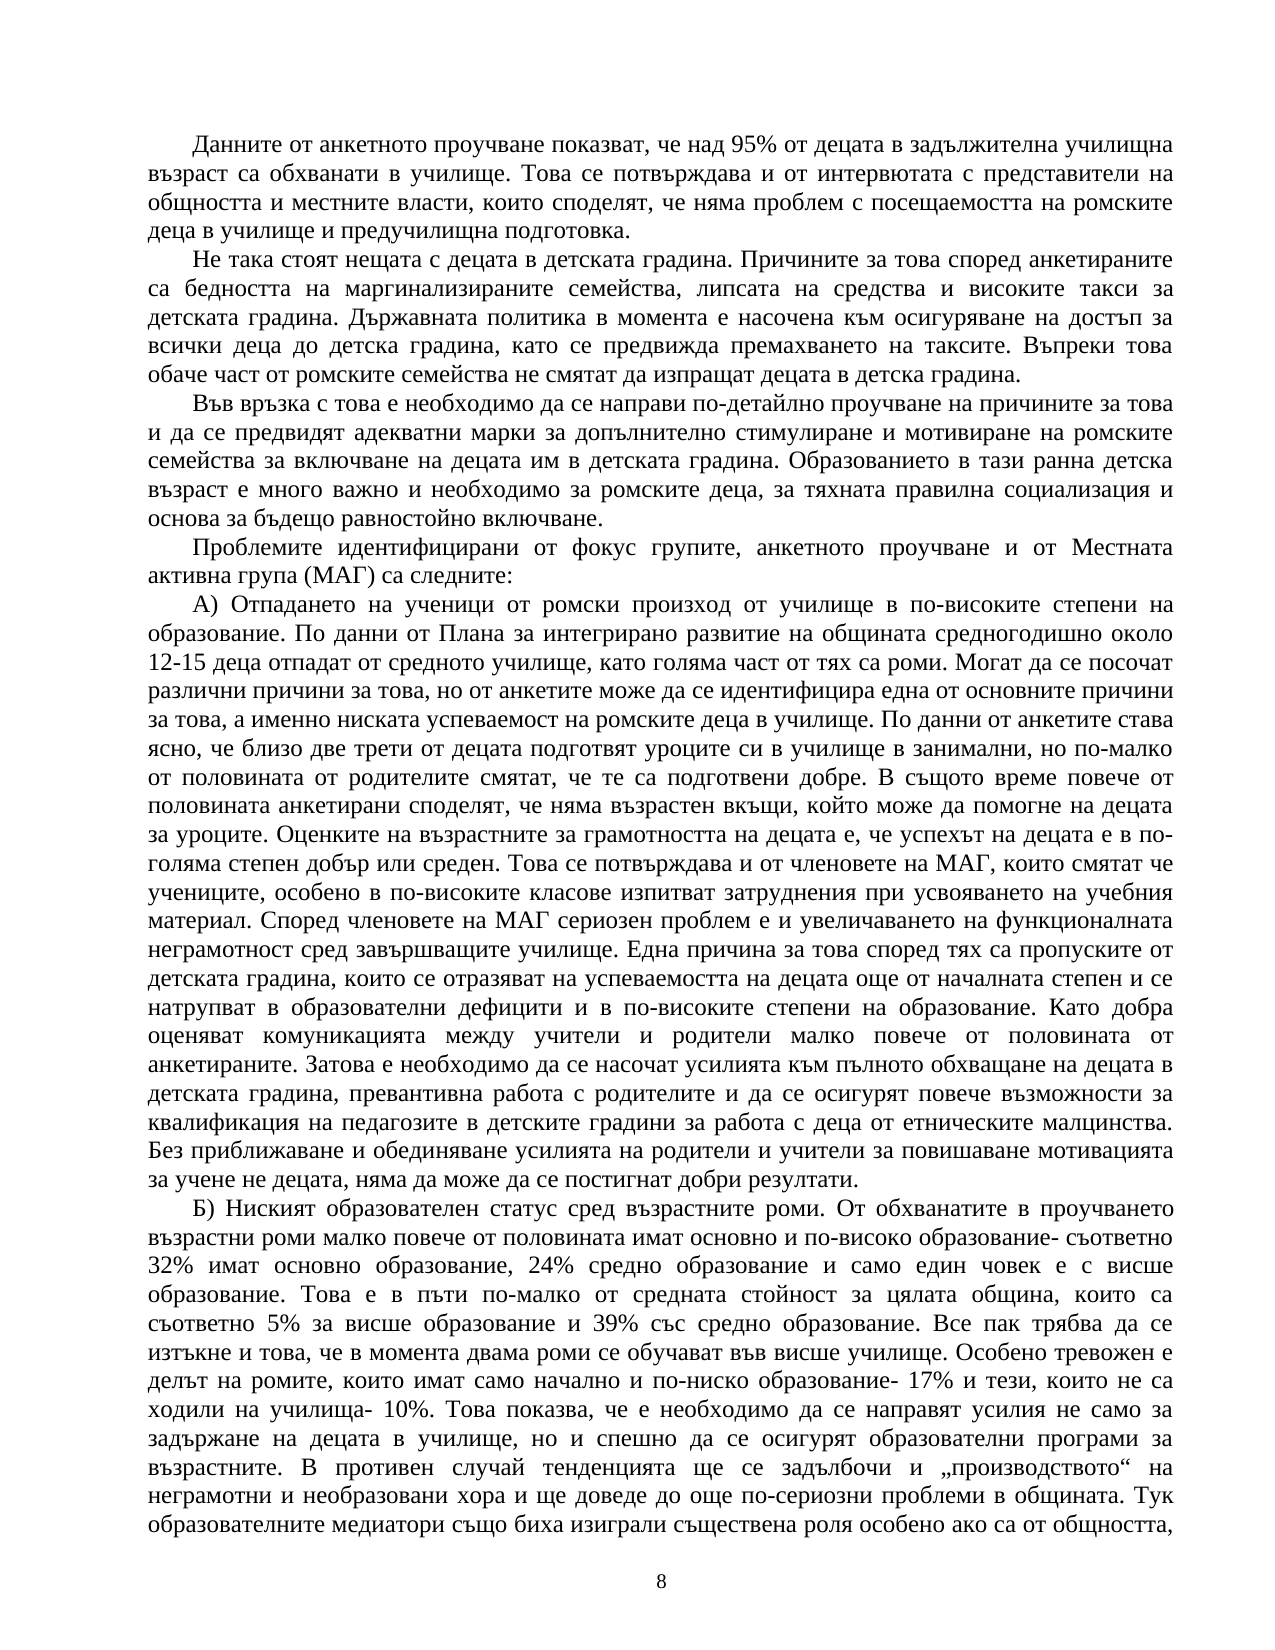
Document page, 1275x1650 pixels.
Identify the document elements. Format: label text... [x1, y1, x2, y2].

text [148, 1193, 1174, 1538]
text Проблемите идентифицирани от фокус групите, анкетното проучване и от Местната активна група (МАГ) са следните: [148, 532, 1174, 589]
text Данните от анкетното проучване показват, че над 95% от децата в задължителна училищна възраст са обхванати в училище. Това се потвърждава и от интервютата с представители на общността и местните власти, които споделят, че няма проблем с посещаемостта на ромските деца в училище и предучилищна подготовка. [148, 129, 1174, 244]
text Във връзка с това е необходимо да се направи по-детайлно проучване на причините за това и да се предвидят адекватни марки за допълнително стимулиране и мотивиране на ромските семейства за включване на децата им в детската градина. Образованието в тази ранна детска възраст е много важно и необходимо за ромските деца, за тяхната правилна социализация и основа за бъдещо равностойно включване. [148, 388, 1174, 532]
text Не така стоят нещата с децата в детската градина. Причините за това според анкетираните са бедността на маргинализираните семейства, липсата на средства и високите такси за детската градина. Държавната политика в момента е насочена към осигуряване на достъп за всички деца до детска градина, като се предвижда премахването на таксите. Въпреки това обаче част от ромските семейства не смятат да изпращат децата в детска градина. [148, 244, 1174, 388]
text А) Отпадането на ученици от ромски произход от училище в по-високите степени на образование. По данни от Плана за интегрирано развитие на общината средногодишно около 12-15 деца отпадат от средното училище, като голяма част от тях са роми. Могат да се посочат различни причини за това, но от анкетите може да се идентифицира една от основните причини за това, а именно ниската успеваемост на ромските деца в училище. По данни от анкетите става ясно, че близо две трети от децата подготвят уроците си в училище в занимални, но по-малко от половината от родителите смятат, че те са подготвени добре. В същото време повече от половината анкетирани споделят, че няма възрастен вкъщи, който може да помогне на децата за уроците. Оценките на възрастните за грамотността на децата е, че успехът на децата е в по-голяма степен добър или среден. Това се потвърждава и от членовете на МАГ, които смятат че учениците, особено в по-високите класове изпитват затруднения при усвояването на учебния материал. Според членовете на МАГ сериозен проблем е и увеличаването на функционалната неграмотност сред завършващите училище. Една причина за това според тях са пропуските от детската градина, които се отразяват на успеваемостта на децата още от началната степен и се натрупват в образователни дефицити и в по-високите степени на образование. Като добра оценяват комуникацията между учители и родители малко повече от половината от анкетираните. Затова е необходимо да се насочат усилията към пълното обхващане на децата в детската градина, превантивна работа с родителите и да се осигурят повече възможности за квалификация на педагозите в детските градини за работа с деца от етническите малцинства. Без приближаване и обединяване усилията на родители и учители за повишаване мотивацията за учене не децата, няма да може да се постигнат добри резултати. [148, 589, 1174, 1193]
